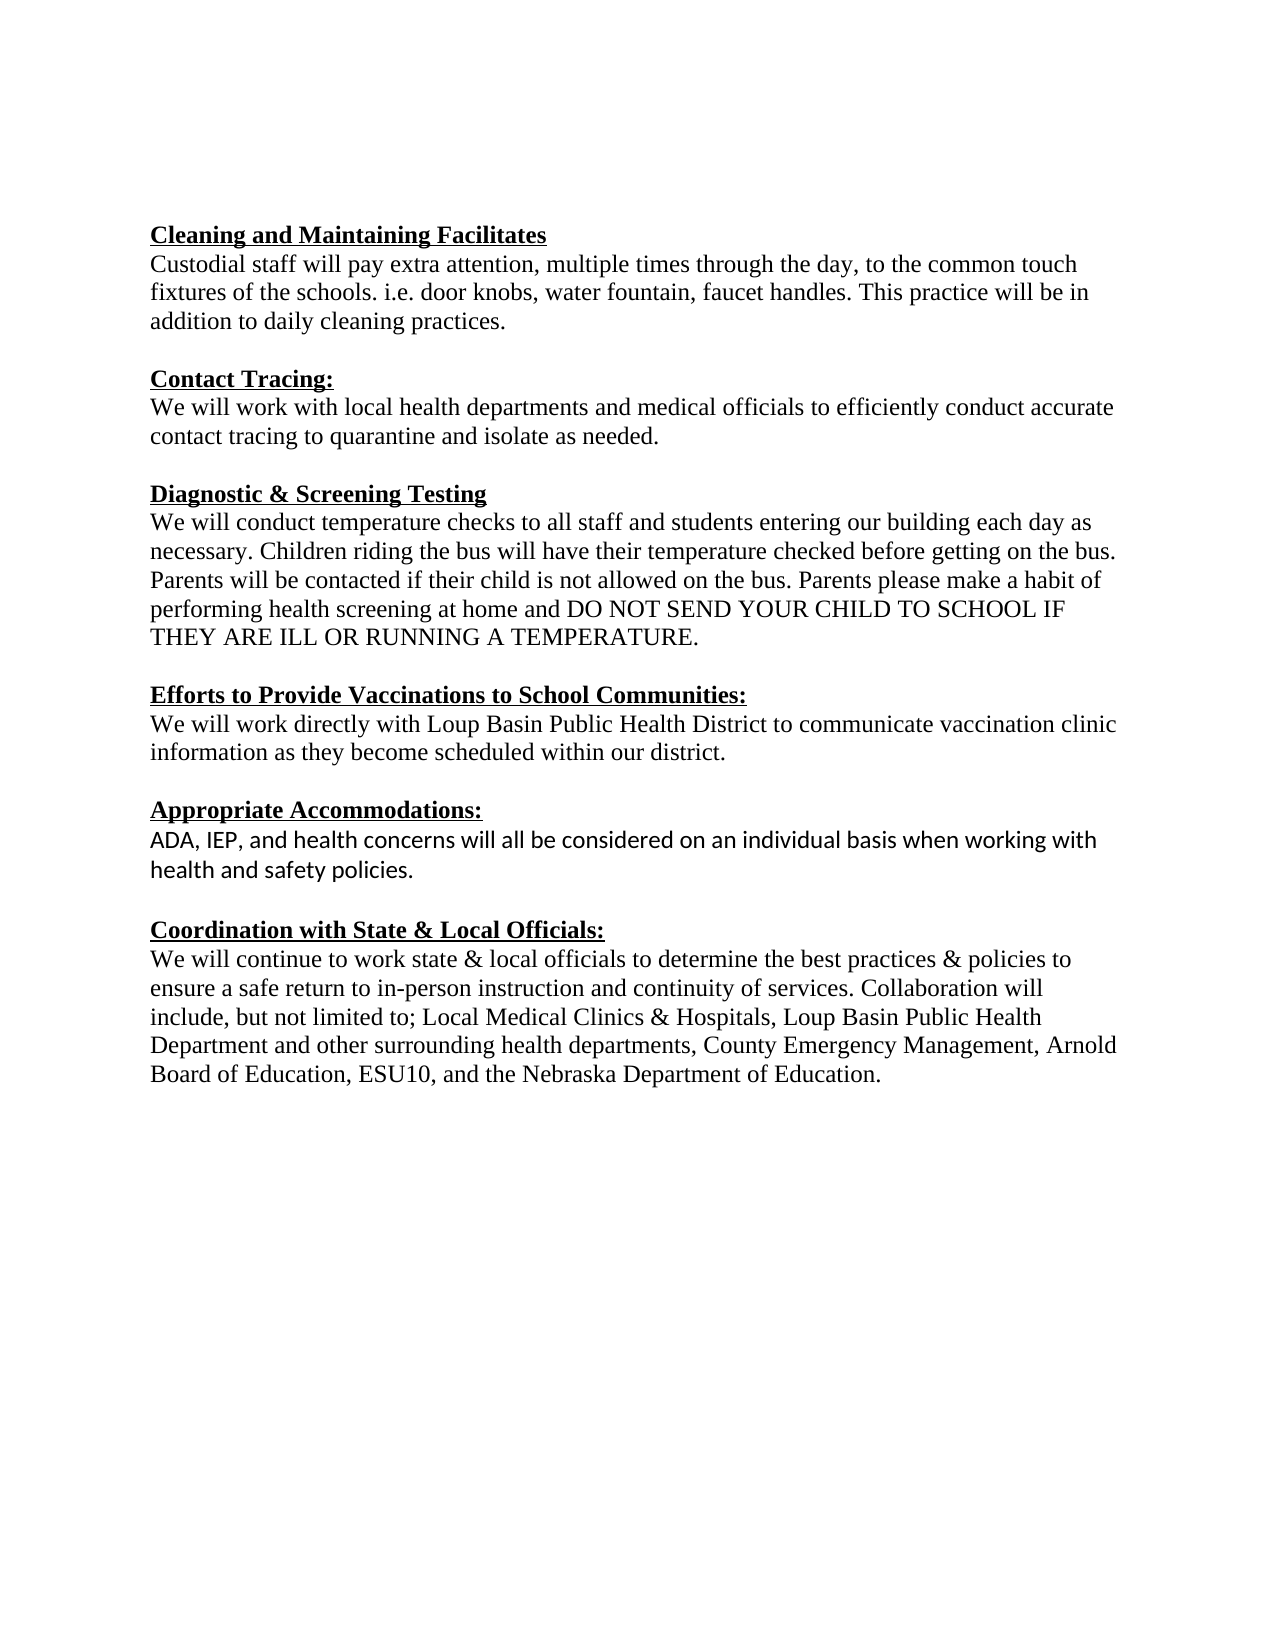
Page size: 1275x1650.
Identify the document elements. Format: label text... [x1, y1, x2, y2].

text Diagnostic & Screening Testing [150, 479, 1125, 507]
text Cleaning and Maintaining Facilitates [150, 220, 1125, 249]
text Appropriate Accommodations: [150, 795, 1125, 824]
text We will conduct temperature checks to all staff and students entering our building each day as necessary. Children riding the bus will have their temperature checked before getting on the bus. Parents will be contacted if their child is not allowed on the bus. Parents please make a habit of performing health screening at home and DO NOT SEND YOUR CHILD TO SCHOOL IF THEY ARE ILL OR RUNNING A TEMPERATURE. [150, 507, 1125, 651]
text We will continue to work state & local officials to determine the best practices & policies to ensure a safe return to in-person instruction and continuity of services. Collaboration will include, but not limited to; Local Medical Clinics & Hospitals, Loup Basin Public Health Department and other surrounding health departments, County Emergency Management, Arnold Board of Education, ESU10, and the Nebraska Department of Education. [150, 944, 1125, 1088]
text ADA, IEP, and health concerns will all be considered on an individual basis when working with health and safety policies. [150, 824, 1125, 885]
text Custodial staff will pay extra attention, multiple times through the day, to the common touch fixtures of the schools. i.e. door knobs, water fountain, faucet handles. This practice will be in addition to daily cleaning practices. [150, 249, 1125, 335]
text We will work directly with Loup Basin Public Health District to communicate vaccination clinic information as they become scheduled within our district. [150, 709, 1125, 766]
text We will work with local health departments and medical officials to efficiently conduct accurate contact tracing to quarantine and isolate as needed. [150, 392, 1125, 450]
text Contact Tracing: [150, 364, 1125, 392]
text Coordination with State & Local Officials: [150, 915, 1125, 944]
text Efforts to Provide Vaccinations to School Communities: [150, 680, 1125, 709]
